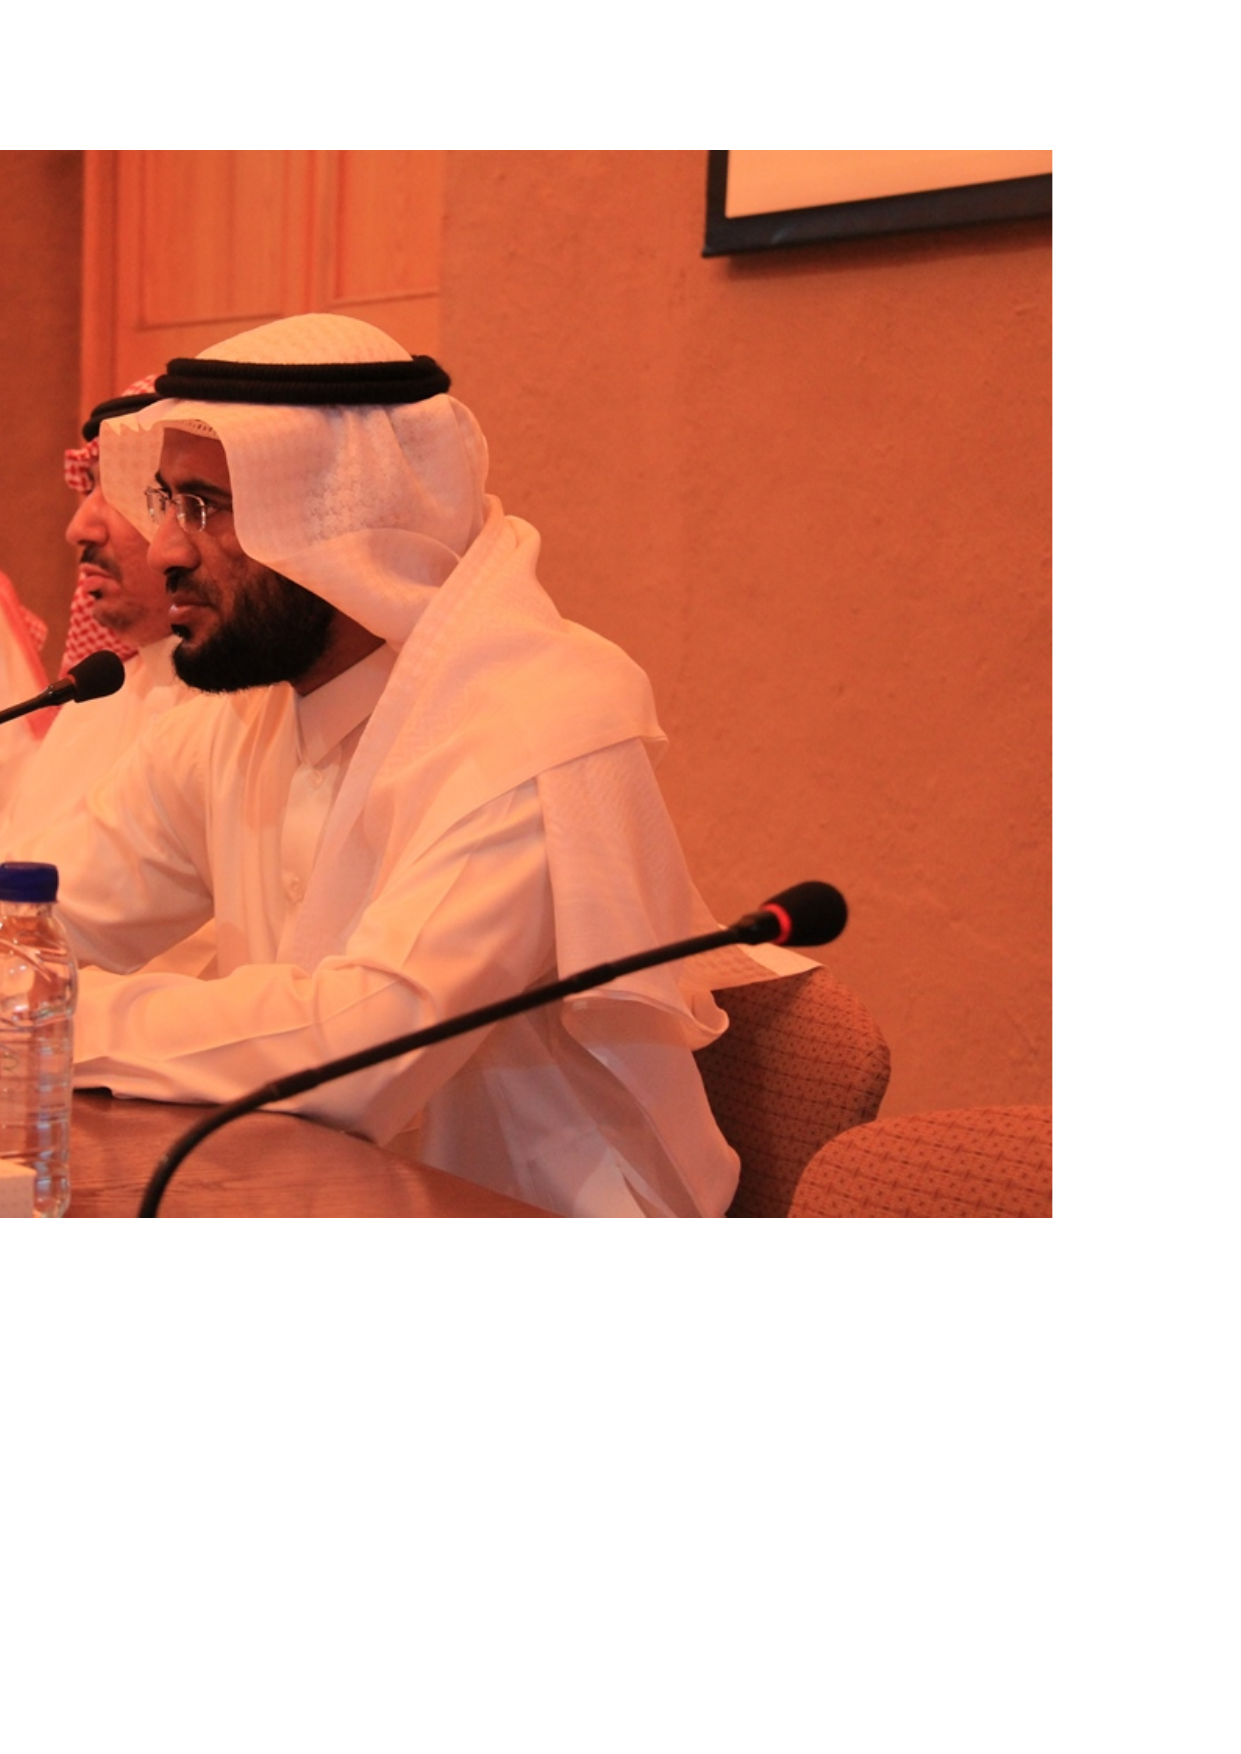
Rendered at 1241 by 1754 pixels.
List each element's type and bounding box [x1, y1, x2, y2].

picture [0, 150, 1053, 1218]
